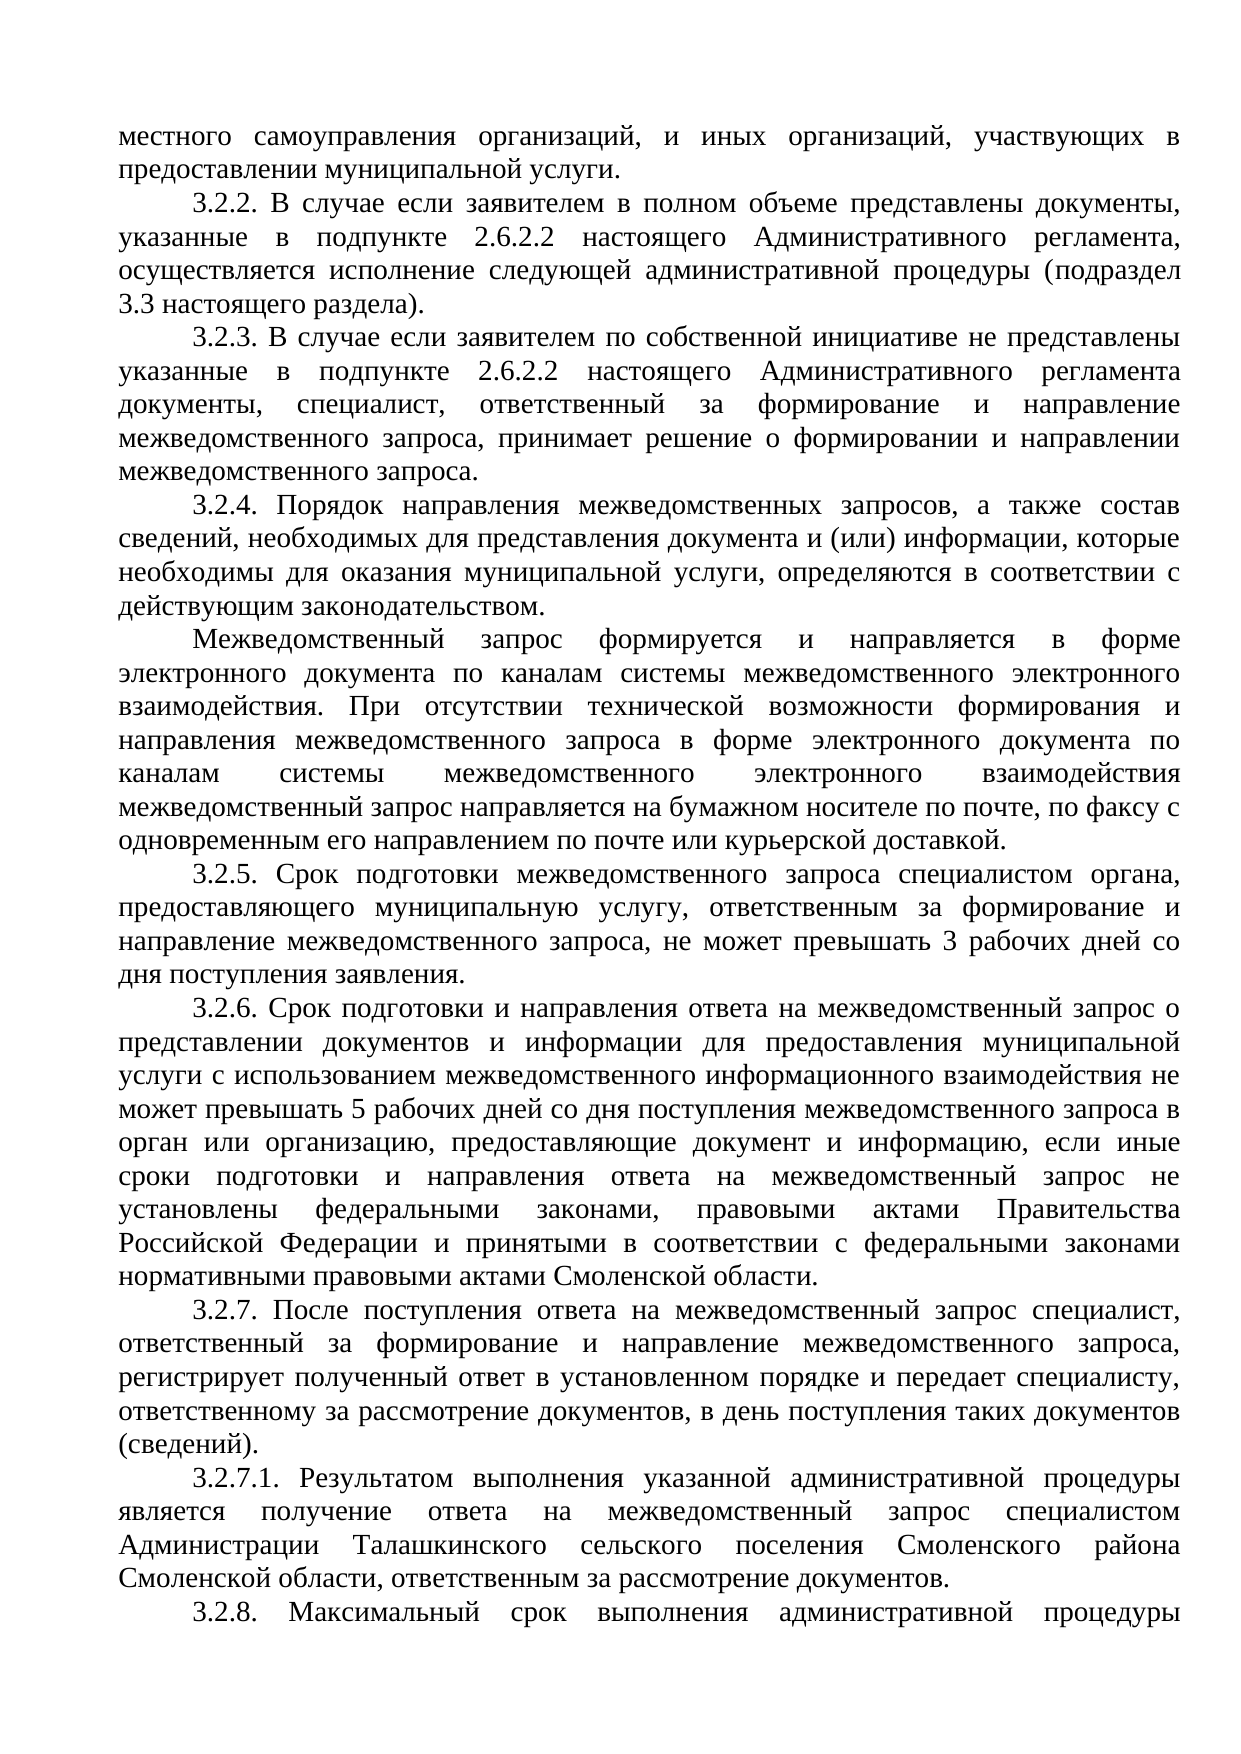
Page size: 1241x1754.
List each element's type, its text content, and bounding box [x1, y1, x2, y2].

text 3.2.2. В случае если заявителем в полном объеме представлены документы, указанные в подпункте 2.6.2.2 настоящего Административного регламента, осуществляется исполнение следующей административной процедуры (подраздел 3.3 настоящего раздела). [118, 185, 1181, 319]
text 3.2.5. Срок подготовки межведомственного запроса специалистом органа, предоставляющего муниципальную услугу, ответственным за формирование и направление межведомственного запроса, не может превышать 3 рабочих дней со дня поступления заявления. [118, 856, 1181, 990]
text 3.2.3. В случае если заявителем по собственной инициативе не представлены указанные в подпункте 2.6.2.2 настоящего Административного регламента документы, специалист, ответственный за формирование и направление межведомственного запроса, принимает решение о формировании и направлении межведомственного запроса. [118, 319, 1181, 487]
text 3.2.6. Срок подготовки и направления ответа на межведомственный запрос о представлении документов и информации для предоставления муниципальной услуги с использованием межведомственного информационного взаимодействия не может превышать 5 рабочих дней со дня поступления межведомственного запроса в орган или организацию, предоставляющие документ и информацию, если иные сроки подготовки и направления ответа на межведомственный запрос не установлены федеральными законами, правовыми актами Правительства Российской Федерации и принятыми в соответствии с федеральными законами нормативными правовыми актами Смоленской области. [118, 990, 1181, 1292]
text 3.2.7. После поступления ответа на межведомственный запрос специалист, ответственный за формирование и направление межведомственного запроса, регистрирует полученный ответ в установленном порядке и передает специалисту, ответственному за рассмотрение документов, в день поступления таких документов (сведений). [118, 1292, 1181, 1460]
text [118, 1594, 1181, 1627]
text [118, 118, 1181, 185]
text 3.2.7.1. Результатом выполнения указанной административной процедуры является получение ответа на межведомственный запрос специалистом Администрации Талашкинского сельского поселения Смоленского района Смоленской области, ответственным за рассмотрение документов. [118, 1460, 1181, 1594]
text 3.2.4. Порядок направления межведомственных запросов, а также состав сведений, необходимых для представления документа и (или) информации, которые необходимы для оказания муниципальной услуги, определяются в соответствии с действующим законодательством. [118, 487, 1181, 621]
text Межведомственный запрос формируется и направляется в форме электронного документа по каналам системы межведомственного электронного взаимодействия. При отсутствии технической возможности формирования и направления межведомственного запроса в форме электронного документа по каналам системы межведомственного электронного взаимодействия межведомственный запрос направляется на бумажном носителе по почте, по факсу с одновременным его направлением по почте или курьерской доставкой. [118, 621, 1181, 856]
